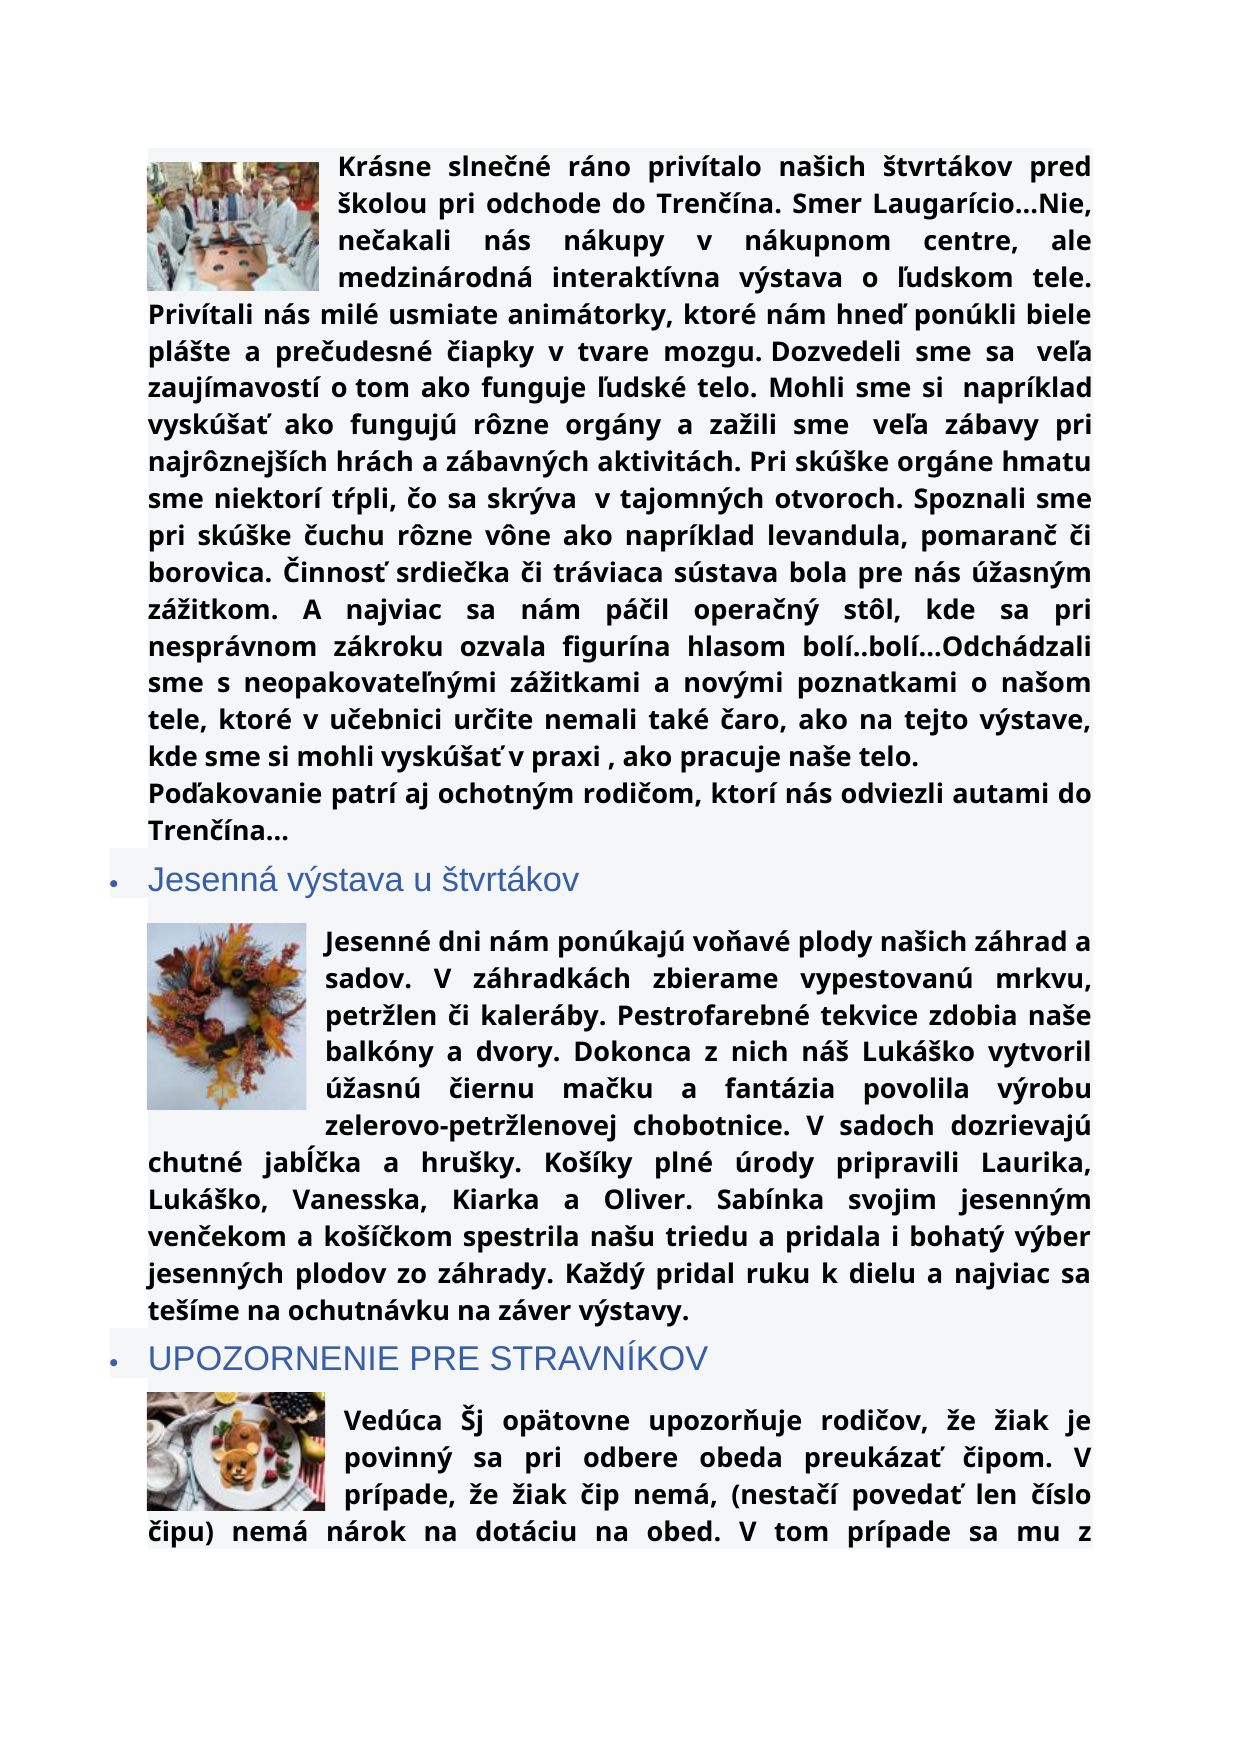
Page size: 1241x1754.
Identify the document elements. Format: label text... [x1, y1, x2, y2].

list Jesenná výstava u štvrtákov [110, 859, 1093, 898]
picture [146, 162, 319, 291]
text Jesenné dni nám ponúkajú voňavé plody našich záhrad a sadov. V záhradkách zbierame vypestovanú mrkvu, petržlen či kaleráby. Pestrofarebné tekvice zdobia naše balkóny a dvory. Dokonca z nich náš Lukáško vytvoril úžasnú čiernu mačku a fantázia povolila výrobu zelerovo-petržlenovej chobotnice. V sadoch dozrievajú chutné jabĺčka a hrušky. Košíky plné úrody pripravili Laurika, Lukáško, Vanesska, Kiarka a Oliver. Sabínka svojim jesenným venčekom a košíčkom spestrila našu triedu a pridala i bohatý výber jesenných plodov zo záhrady. Každý pridal ruku k dielu a najviac sa tešíme na ochutnávku na záver výstavy. [148, 922, 1093, 1328]
list UPOZORNENIE PRE STRAVNÍKOV [110, 1338, 1093, 1378]
picture [146, 1392, 325, 1511]
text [148, 1402, 1093, 1549]
text Krásne slnečné ráno privítalo našich štvrtákov pred školou pri odchode do Trenčína. Smer Laugarício...Nie, nečakali nás nákupy v nákupnom centre, ale medzinárodná interaktívna výstava o ľudskom tele. Privítali nás milé usmiate animátorky, ktoré nám hneď ponúkli biele plášte a prečudesné čiapky v tvare mozgu. Dozvedeli sme sa veľa zaujímavostí o tom ako funguje ľudské telo. Mohli sme si napríklad vyskúšať ako fungujú rôzne orgány a zažili sme veľa zábavy pri najrôznejších hrách a zábavných aktivitách. Pri skúške orgáne hmatu sme niektorí tŕpli, čo sa skrýva v tajomných otvoroch. Spoznali sme pri skúške čuchu rôzne vône ako napríklad levandula, pomaranč či borovica. Činnosť srdiečka či tráviaca sústava bola pre nás úžasným zážitkom. A najviac sa nám páčil operačný stôl, kde sa pri nesprávnom zákroku ozvala figurína hlasom bolí..bolí...Odchádzali sme s neopakovateľnými zážitkami a novými poznatkami o našom tele, ktoré v učebnici určite nemali také čaro, ako na tejto výstave, kde sme si mohli vyskúšať v praxi , ako pracuje naše telo. [148, 148, 1093, 774]
text Poďakovanie patrí aj ochotným rodičom, ktorí nás odviezli autami do Trenčína... [148, 774, 1093, 848]
picture [146, 923, 307, 1110]
